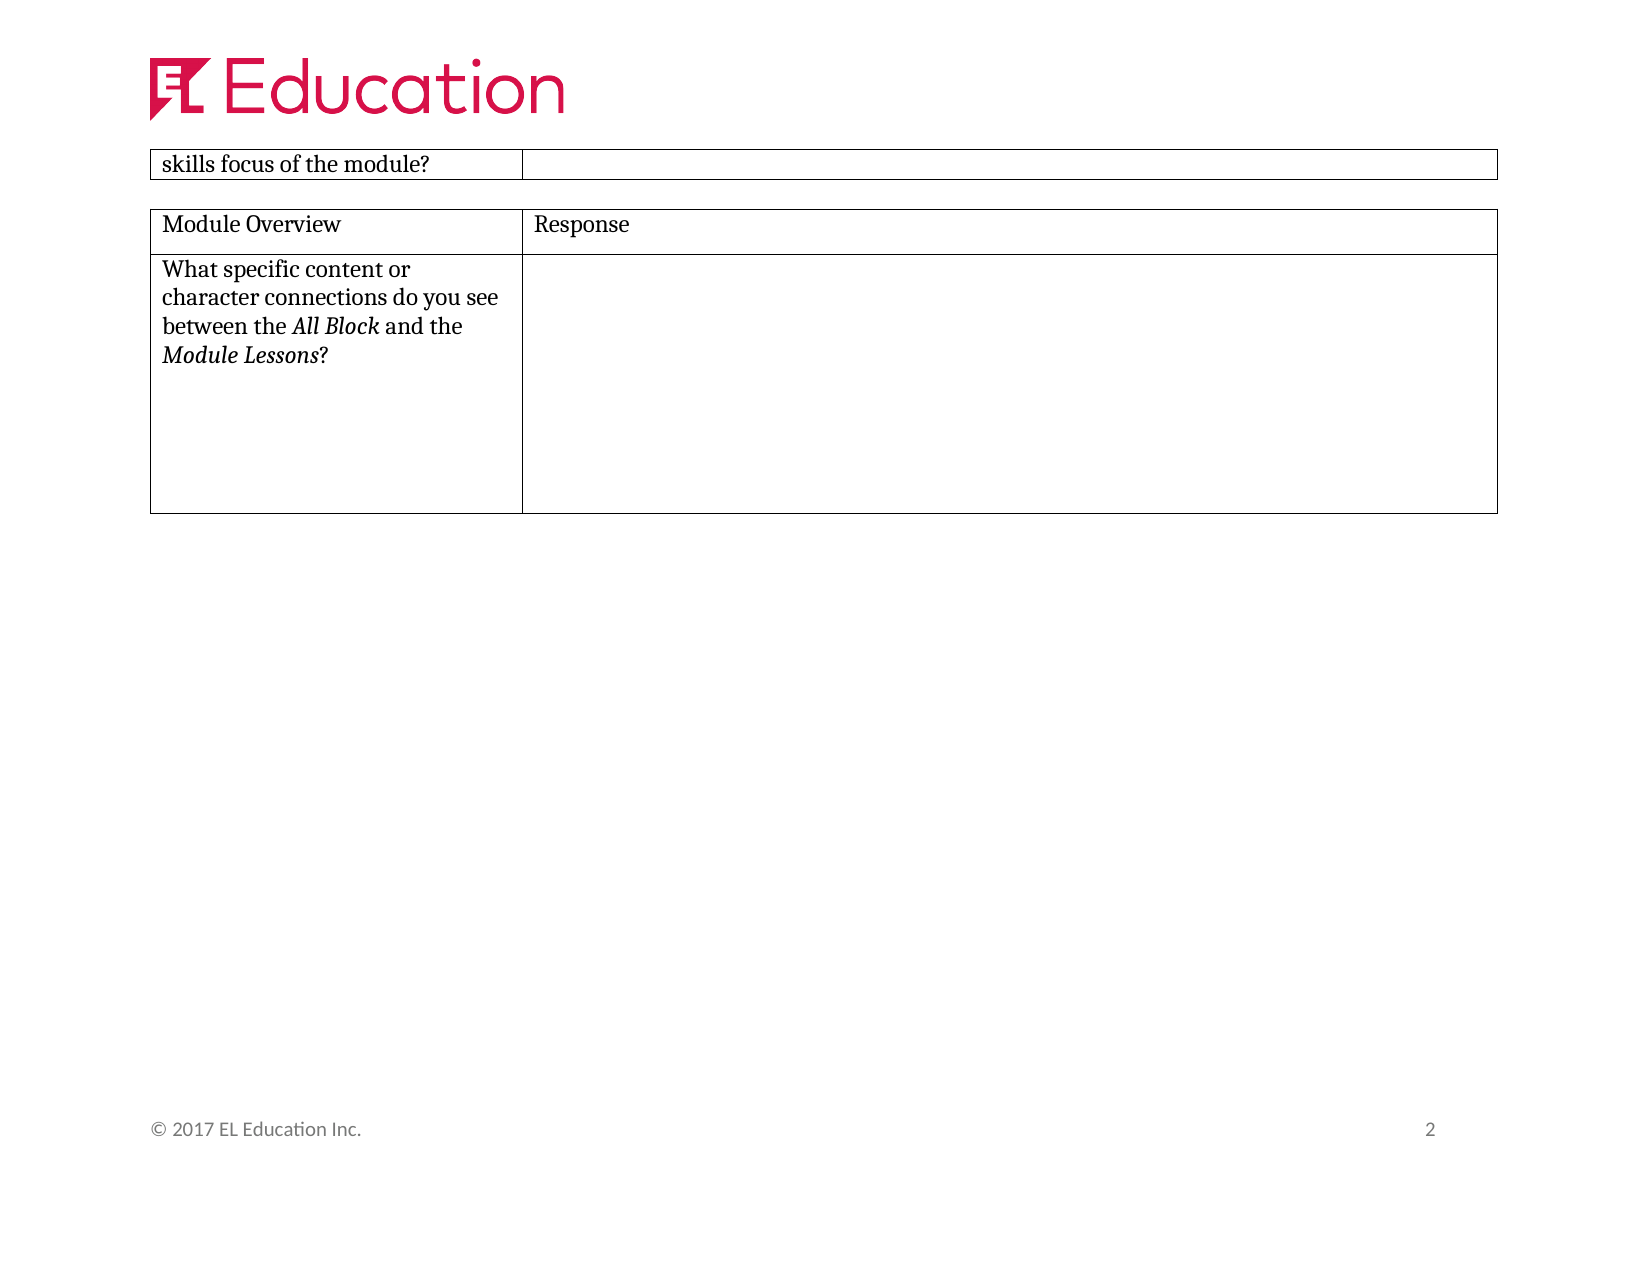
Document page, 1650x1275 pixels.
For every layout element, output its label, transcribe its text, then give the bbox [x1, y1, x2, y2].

table_cell [523, 150, 1497, 179]
table_header Module Overview [151, 210, 522, 253]
picture [150, 58, 564, 121]
table_header Response [523, 210, 1497, 253]
table_cell What specific content or character connections do you see between the All Block and the Module Lessons? [151, 255, 522, 513]
table_cell [523, 255, 1497, 513]
